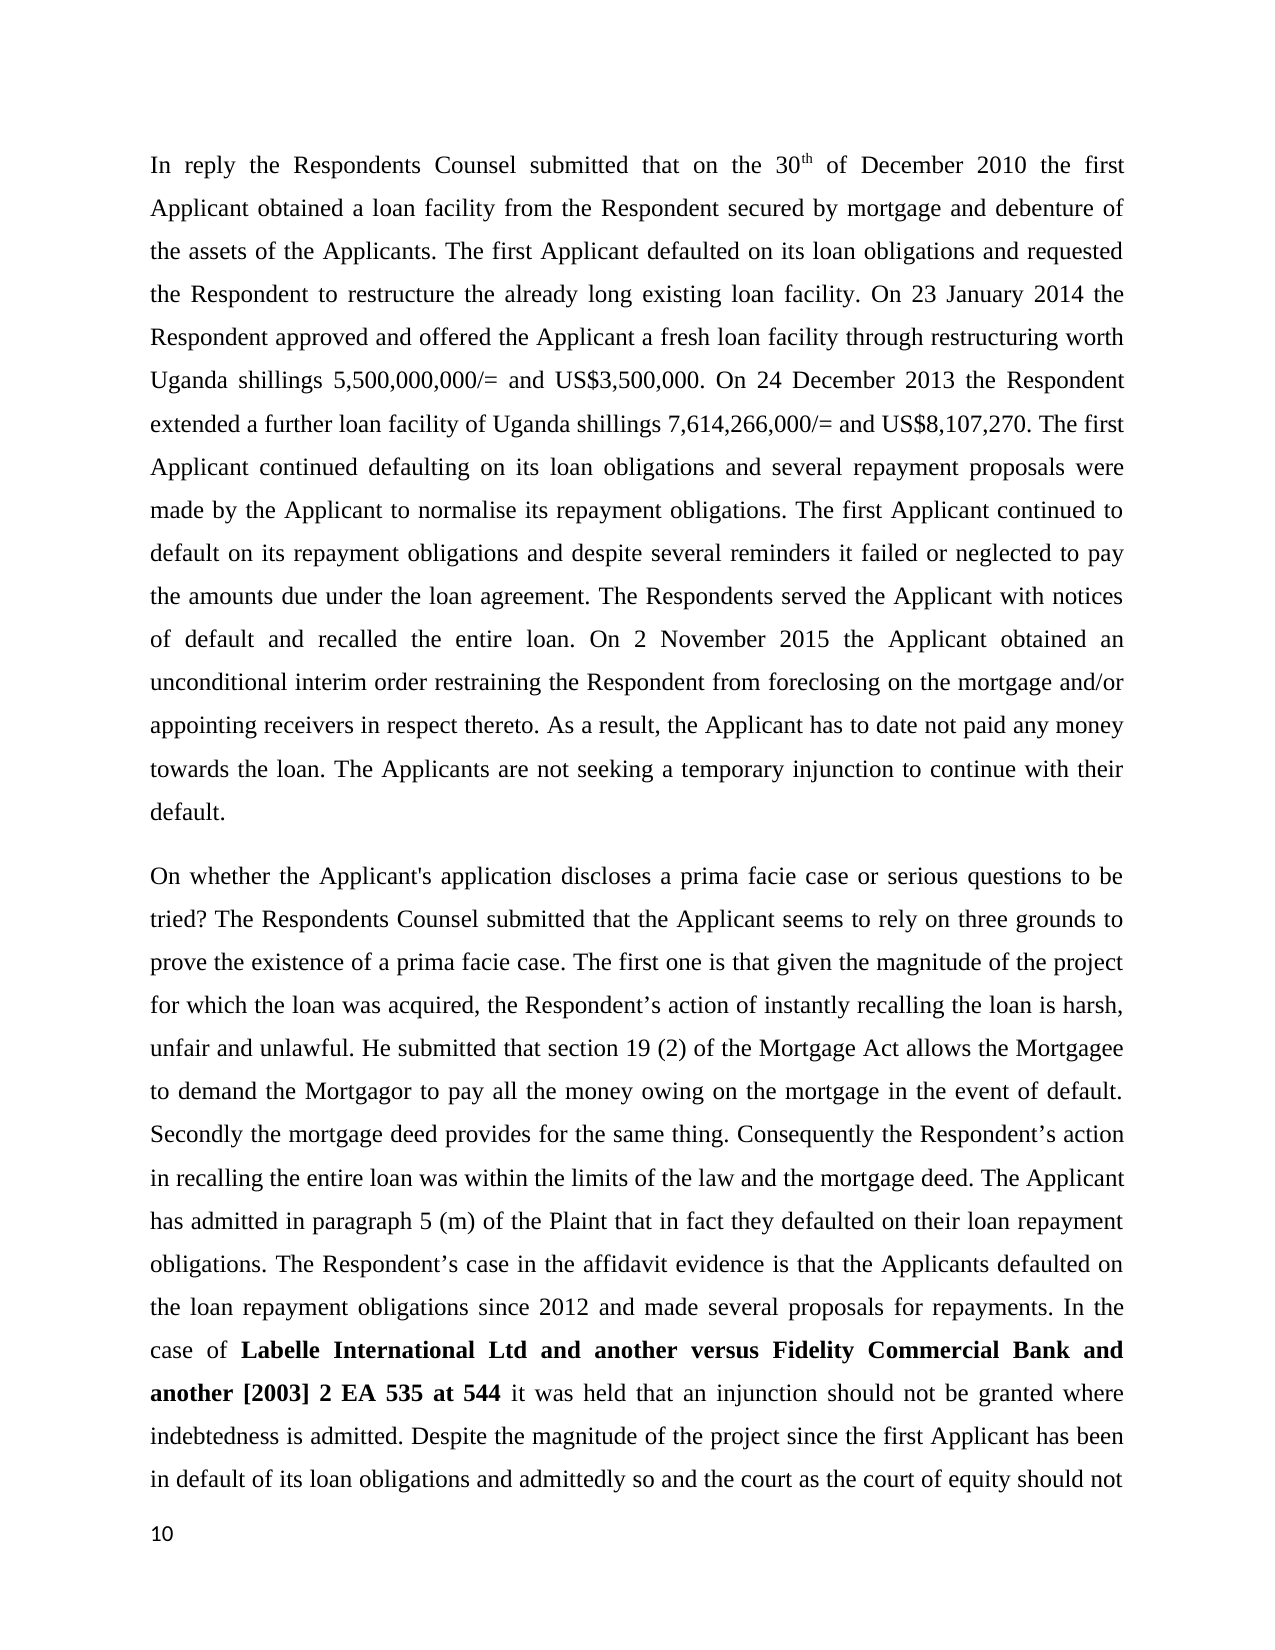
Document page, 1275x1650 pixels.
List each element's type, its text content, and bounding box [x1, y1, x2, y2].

text In reply the Respondents Counsel submitted that on the 30th of December 2010 the first Applicant obtained a loan facility from the Respondent secured by mortgage and debenture of the assets of the Applicants. The first Applicant defaulted on its loan obligations and requested the Respondent to restructure the already long existing loan facility. On 23 January 2014 the Respondent approved and offered the Applicant a fresh loan facility through restructuring worth Uganda shillings 5,500,000,000/= and US$3,500,000. On 24 December 2013 the Respondent extended a further loan facility of Uganda shillings 7,614,266,000/= and US$8,107,270. The first Applicant continued defaulting on its loan obligations and several repayment proposals were made by the Applicant to normalise its repayment obligations. The first Applicant continued to default on its repayment obligations and despite several reminders it failed or neglected to pay the amounts due under the loan agreement. The Respondents served the Applicant with notices of default and recalled the entire loan. On 2 November 2015 the Applicant obtained an unconditional interim order restraining the Respondent from foreclosing on the mortgage and/or appointing receivers in respect thereto. As a result, the Applicant has to date not paid any money towards the loan. The Applicants are not seeking a temporary injunction to continue with their default. [150, 150, 1125, 826]
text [150, 861, 1125, 1493]
